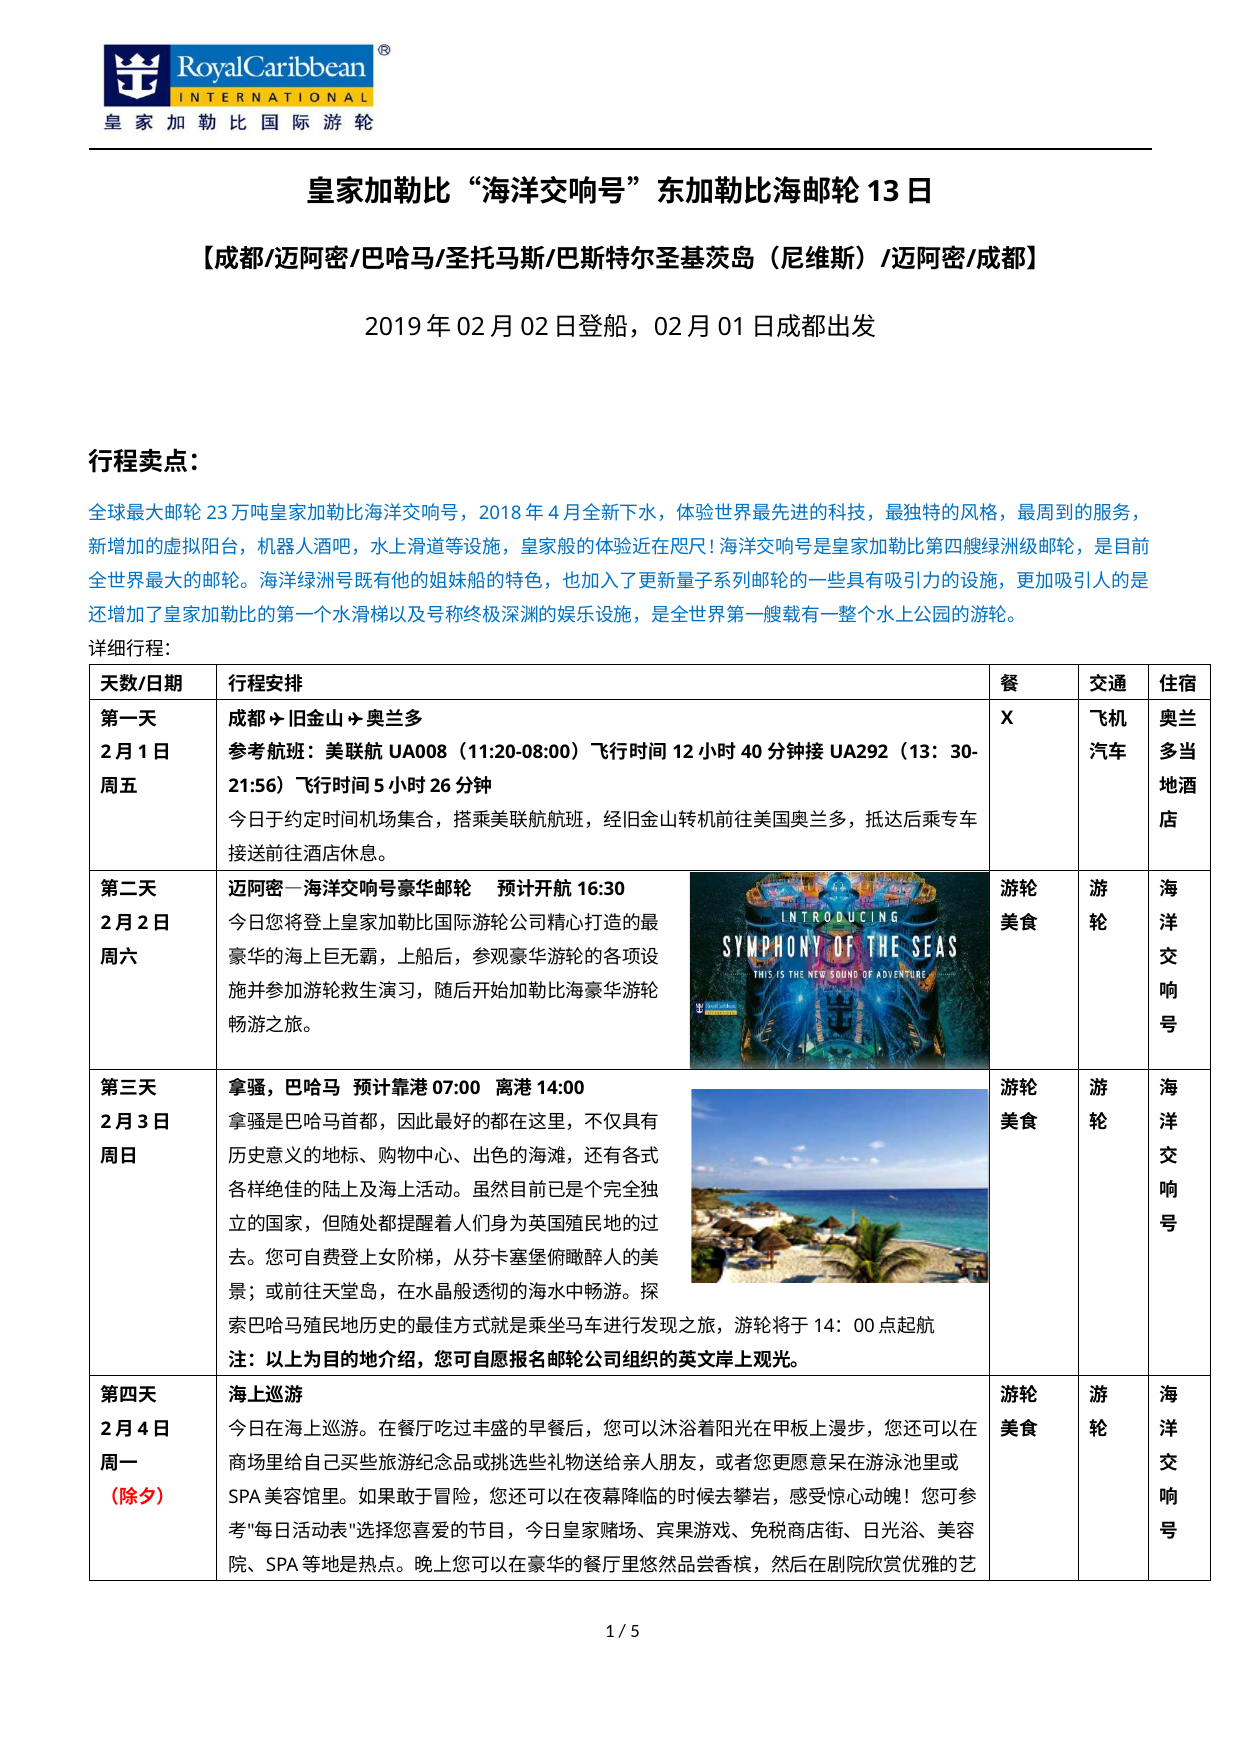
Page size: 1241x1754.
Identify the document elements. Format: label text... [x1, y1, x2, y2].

text 2019年02月02日登船，02月01日成都出发 [89, 290, 1152, 358]
table_cell X [990, 700, 1078, 869]
table_cell 海洋交响号 [1149, 871, 1210, 1069]
table_cell 游轮美食 [990, 1376, 1078, 1580]
table_cell 第一天 2月1日 周五 [90, 700, 216, 869]
picture [689, 872, 990, 1069]
text 详细行程： [89, 630, 1152, 664]
text 【成都/迈阿密/巴哈马/圣托马斯/巴斯特尔圣基茨岛（尼维斯）/迈阿密/成都】 [89, 222, 1152, 290]
table_cell 游轮美食 [990, 871, 1078, 1069]
table_cell 飞机 汽车 [1079, 700, 1148, 869]
text 行程卖点： [89, 426, 1152, 494]
table_header 交通 [1079, 665, 1148, 699]
table_header 天数/日期 [90, 665, 216, 699]
table_cell 游轮 [1079, 1070, 1148, 1375]
table_cell 奥兰多当地酒店 [1149, 700, 1210, 869]
table_header 行程安排 [217, 665, 989, 699]
picture [690, 1089, 990, 1283]
picture [88, 17, 399, 146]
table_cell 游轮 [1079, 871, 1148, 1069]
text 皇家加勒比“海洋交响号”东加勒比海邮轮13日 [89, 154, 1152, 222]
table_cell 迈阿密—海洋交响号豪华邮轮 预计开航 16:30 今日您将登上皇家加勒比国际游轮公司精心打造的最豪华的海上巨无霸，上船后，参观豪华游轮的各项设施并参加游轮救生演习，随后开始加勒比海豪华游轮畅游之旅。 [217, 871, 989, 1069]
table_cell 游轮美食 [990, 1070, 1078, 1375]
table_cell 成都旧金山奥兰多 参考航班：美联航UA008（11:20-08:00）飞行时间12小时40分钟接UA292（13：30-21:56）飞行时间5小时26分钟 今日于约定时间机场集合，搭乘美联航航班，经旧金山转机前往美国奥兰多，抵达后乘专车接送前往酒店休息。 [217, 700, 989, 869]
text 全球最大邮轮23万吨皇家加勒比海洋交响号，2018年4月全新下水，体验世界最先进的科技，最独特的风格，最周到的服务，新增加的虚拟阳台，机器人酒吧，水上滑道等设施，皇家般的体验近在咫尺! 海洋交响号是皇家加勒比第四艘绿洲级邮轮，是目前全世界最大的邮轮。海洋绿洲号既有他的姐妹船的特色，也加入了更新量子系列邮轮的一些具有吸引力的设施，更加吸引人的是还增加了皇家加勒比的第一个水滑梯以及号称终极深渊的娱乐设施，是全世界第一艘载有一整个水上公园的游轮。 [89, 494, 1152, 630]
table_cell 海洋交响号 [1149, 1376, 1210, 1580]
table_cell 第二天 2月2日 周六 [90, 871, 216, 1069]
table_cell 第三天 2月3日 周日 [90, 1070, 216, 1375]
table_cell 海洋交响号 [1149, 1070, 1210, 1375]
table_cell 拿骚，巴哈马 预计靠港07:00 离港14:00 拿骚是巴哈马首都，因此最好的都在这里，不仅具有历史意义的地标、购物中心、出色的海滩，还有各式各样绝佳的陆上及海上活动。虽然目前已是个完全独立的国家，但随处都提醒着人们身为英国殖民地的过去。您可自费登上女阶梯，从芬卡塞堡俯瞰醉人的美景；或前往天堂岛，在水晶般透彻的海水中畅游。探索巴哈马殖民地历史的最佳方式就是乘坐马车进行发现之旅，游轮将于14：00点起航 注：以上为目的地介绍，您可自愿报名邮轮公司组织的英文岸上观光。 [217, 1070, 989, 1375]
table_cell 第四天 2月4日 周一 （除夕） [90, 1376, 216, 1580]
table_header 餐 [990, 665, 1078, 699]
table_header 住宿 [1149, 665, 1210, 699]
table_cell 游轮 [1079, 1376, 1148, 1580]
